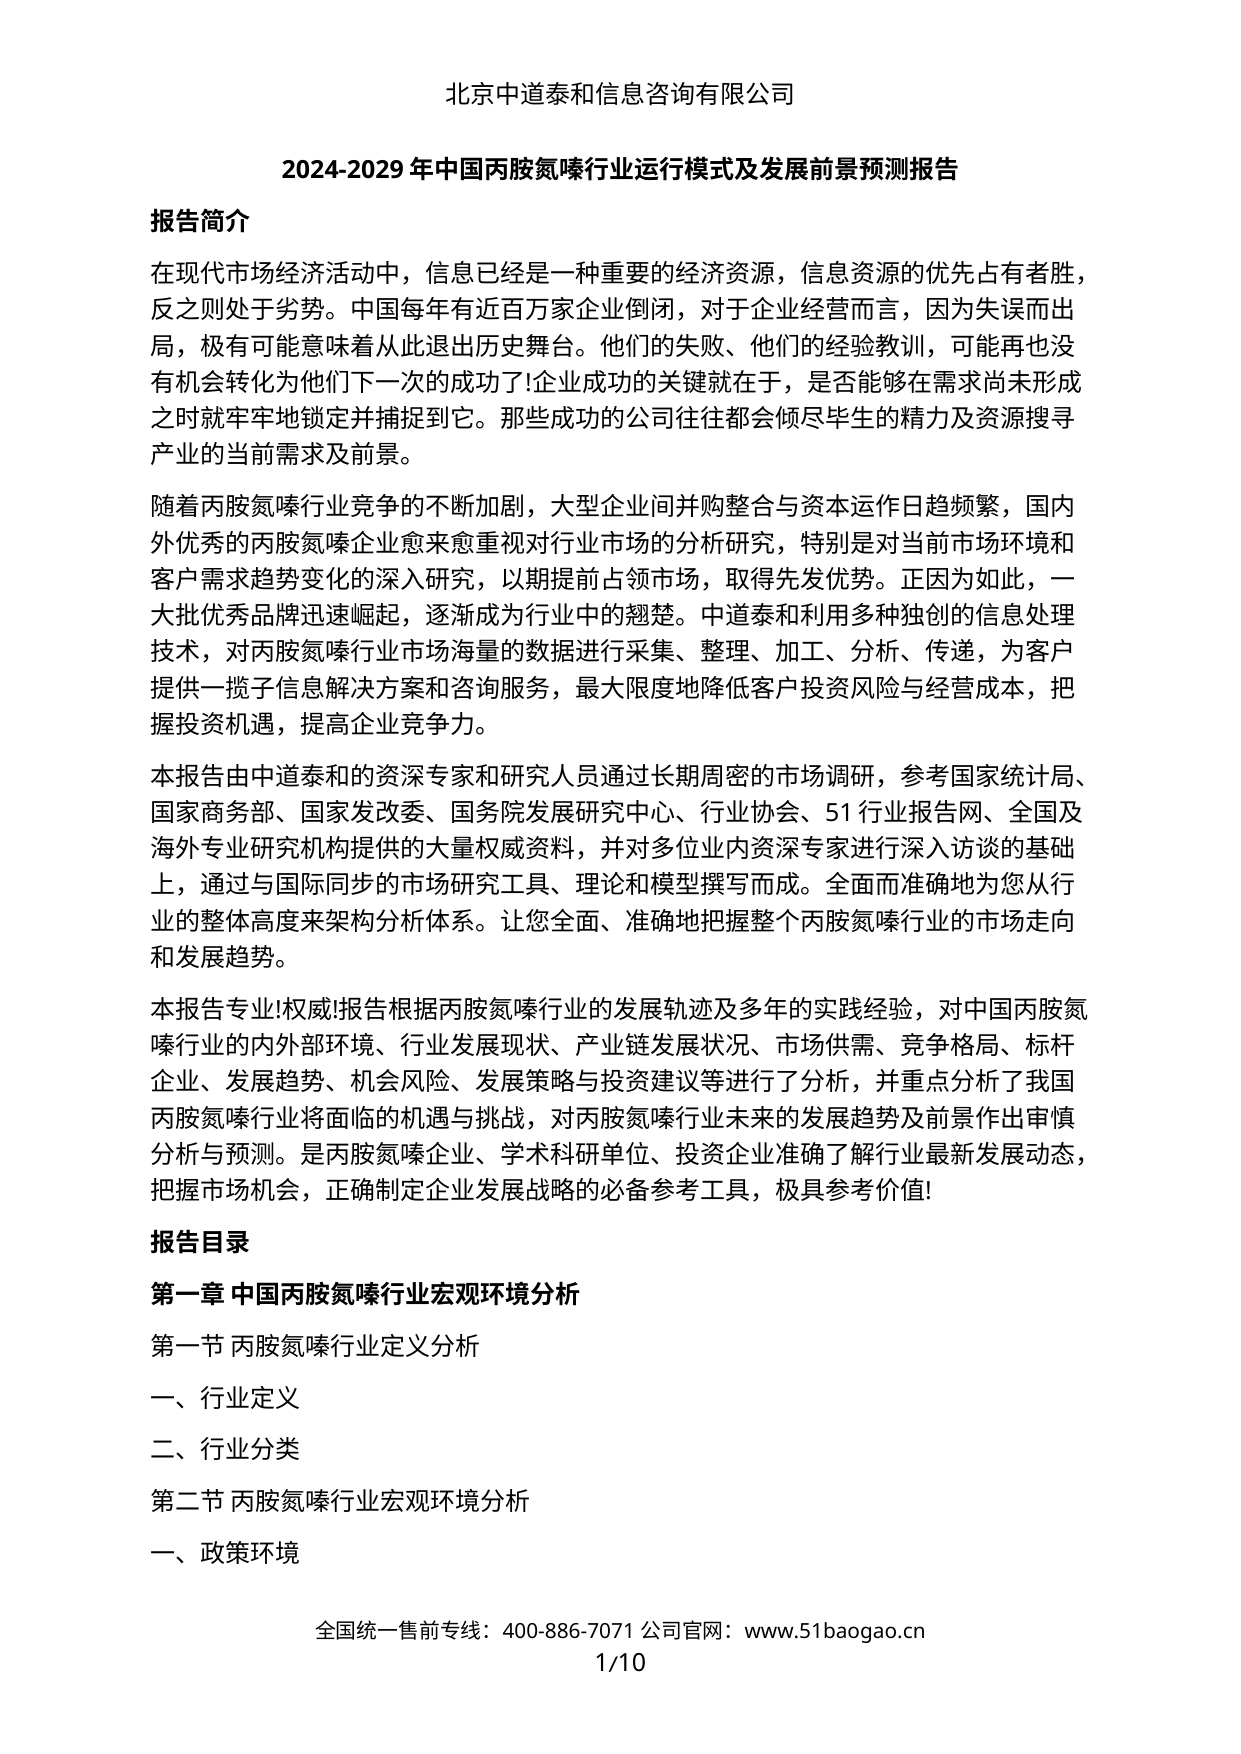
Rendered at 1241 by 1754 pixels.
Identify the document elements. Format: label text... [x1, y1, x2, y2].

text 在现代市场经济活动中，信息已经是一种重要的经济资源，信息资源的优先占有者胜，反之则处于劣势。中国每年有近百万家企业倒闭，对于企业经营而言，因为失误而出局，极有可能意味着从此退出历史舞台。他们的失败、他们的经验教训，可能再也没有机会转化为他们下一次的成功了!企业成功的关键就在于，是否能够在需求尚未形成之时就牢牢地锁定并捕捉到它。那些成功的公司往往都会倾尽毕生的精力及资源搜寻产业的当前需求及前景。 [150, 254, 1090, 471]
text 随着丙胺氮嗪行业竞争的不断加剧，大型企业间并购整合与资本运作日趋频繁，国内外优秀的丙胺氮嗪企业愈来愈重视对行业市场的分析研究，特别是对当前市场环境和客户需求趋势变化的深入研究，以期提前占领市场，取得先发优势。正因为如此，一大批优秀品牌迅速崛起，逐渐成为行业中的翘楚。中道泰和利用多种独创的信息处理技术，对丙胺氮嗪行业市场海量的数据进行采集、整理、加工、分析、传递，为客户提供一揽子信息解决方案和咨询服务，最大限度地降低客户投资风险与经营成本，把握投资机遇，提高企业竞争力。 [150, 487, 1090, 741]
text 本报告由中道泰和的资深专家和研究人员通过长期周密的市场调研，参考国家统计局、国家商务部、国家发改委、国务院发展研究中心、行业协会、51行业报告网、全国及海外专业研究机构提供的大量权威资料，并对多位业内资深专家进行深入访谈的基础上，通过与国际同步的市场研究工具、理论和模型撰写而成。全面而准确地为您从行业的整体高度来架构分析体系。让您全面、准确地把握整个丙胺氮嗪行业的市场走向和发展趋势。 [150, 756, 1090, 974]
text 二、行业分类 [150, 1430, 1090, 1466]
text 第一节 丙胺氮嗪行业定义分析 [150, 1326, 1090, 1362]
text 本报告专业!权威!报告根据丙胺氮嗪行业的发展轨迹及多年的实践经验，对中国丙胺氮嗪行业的内外部环境、行业发展现状、产业链发展状况、市场供需、竞争格局、标杆企业、发展趋势、机会风险、发展策略与投资建议等进行了分析，并重点分析了我国丙胺氮嗪行业将面临的机遇与挑战，对丙胺氮嗪行业未来的发展趋势及前景作出审慎分析与预测。是丙胺氮嗪企业、学术科研单位、投资企业准确了解行业最新发展动态，把握市场机会，正确制定企业发展战略的必备参考工具，极具参考价值! [150, 989, 1090, 1207]
text 第二节 丙胺氮嗪行业宏观环境分析 [150, 1482, 1090, 1518]
text 一、政策环境 [150, 1534, 1090, 1570]
text 报告目录 [150, 1222, 1090, 1259]
text 2024-2029年中国丙胺氮嗪行业运行模式及发展前景预测报告 [150, 150, 1090, 186]
text 第一章 中国丙胺氮嗪行业宏观环境分析 [150, 1274, 1090, 1311]
text 报告简介 [150, 202, 1090, 238]
text 一、行业定义 [150, 1378, 1090, 1414]
